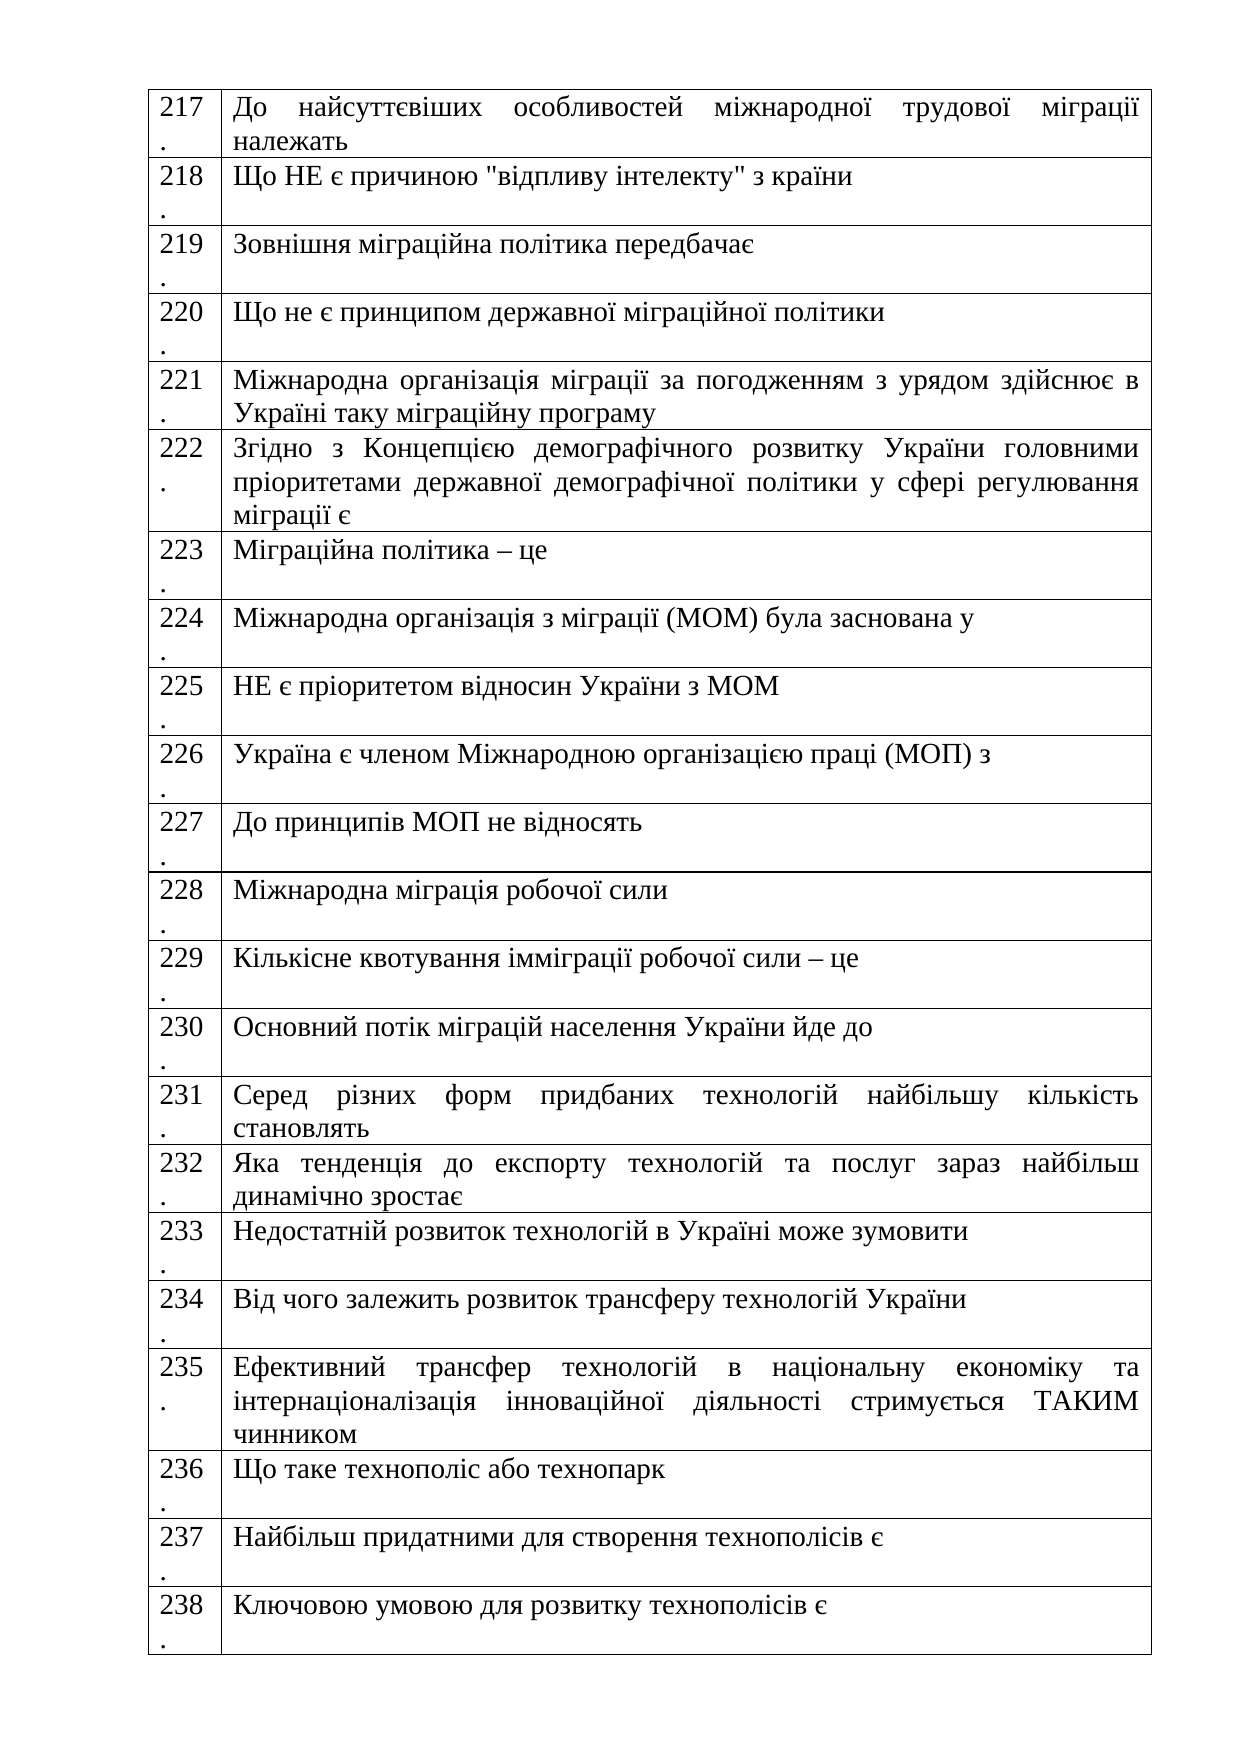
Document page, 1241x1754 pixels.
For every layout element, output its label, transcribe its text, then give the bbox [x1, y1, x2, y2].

table_cell Кількісне квотування імміграції робочої сили – це [222, 941, 1151, 1008]
table_cell Зовнішня міграційна політика передбачає [222, 226, 1151, 293]
table_cell 236. [149, 1451, 221, 1518]
table_cell 238. [149, 1587, 221, 1654]
table_cell 233. [149, 1213, 221, 1280]
table_cell До принципів МОП не відносять [222, 804, 1151, 871]
table_cell Що не є принципом державної міграційної політики [222, 294, 1151, 361]
table_cell Недостатній розвиток технологій в Україні може зумовити [222, 1213, 1151, 1280]
table_cell Від чого залежить розвиток трансферу технологій України [222, 1281, 1151, 1348]
table_cell Що таке технополіс або технопарк [222, 1451, 1151, 1518]
table_cell 222. [149, 430, 221, 531]
table_cell НЕ є пріоритетом відносин України з МОМ [222, 668, 1151, 735]
table_cell 237. [149, 1519, 221, 1586]
table_cell 231. [149, 1077, 221, 1144]
table_cell Серед різних форм придбаних технологій найбільшу кількість становлять [222, 1077, 1151, 1144]
table_cell 223. [149, 532, 221, 599]
table_cell 220. [149, 294, 221, 361]
table_cell 235. [149, 1349, 221, 1450]
table_cell 224. [149, 600, 221, 667]
table_cell Міграційна політика – це [222, 532, 1151, 599]
table_cell До найсуттєвіших особливостей міжнародної трудової міграції належать [222, 90, 1151, 157]
table_cell Міжнародна організація з міграції (МОМ) була заснована у [222, 600, 1151, 667]
table_cell 225. [149, 668, 221, 735]
table_cell 221. [149, 362, 221, 429]
table_cell Ефективний трансфер технологій в національну економіку та інтернаціоналізація інноваційної діяльності стримується ТАКИМ чинником [222, 1349, 1151, 1450]
table_cell Згідно з Концепцією демографічного розвитку України головними пріоритетами державної демографічної політики у сфері регулювання міграції є [222, 430, 1151, 531]
table_cell 227. [149, 804, 221, 871]
table_cell Основний потік міграцій населення України йде до [222, 1009, 1151, 1076]
table_cell Ключовою умовою для розвитку технополісів є [222, 1587, 1151, 1654]
table_cell 228. [149, 873, 221, 939]
table_cell 218. [149, 158, 221, 225]
table_cell 219. [149, 226, 221, 293]
table_cell Міжнародна міграція робочої сили [222, 873, 1151, 939]
table_cell Що НЕ є причиною "відпливу інтелекту" з країни [222, 158, 1151, 225]
table_cell 226. [149, 736, 221, 803]
table_cell 230. [149, 1009, 221, 1076]
table_cell Найбільш придатними для створення технополісів є [222, 1519, 1151, 1586]
table_cell Міжнародна організація міграції за погодженням з урядом здійснює в Україні таку міграційну програму [222, 362, 1151, 429]
table_cell Яка тенденція до експорту технологій та послуг зараз найбільш динамічно зростає [222, 1145, 1151, 1212]
table_cell 234. [149, 1281, 221, 1348]
table_cell 229. [149, 941, 221, 1008]
table_cell Україна є членом Міжнародною організацією праці (МОП) з [222, 736, 1151, 803]
table_cell 217. [149, 90, 221, 157]
table_cell 232. [149, 1145, 221, 1212]
